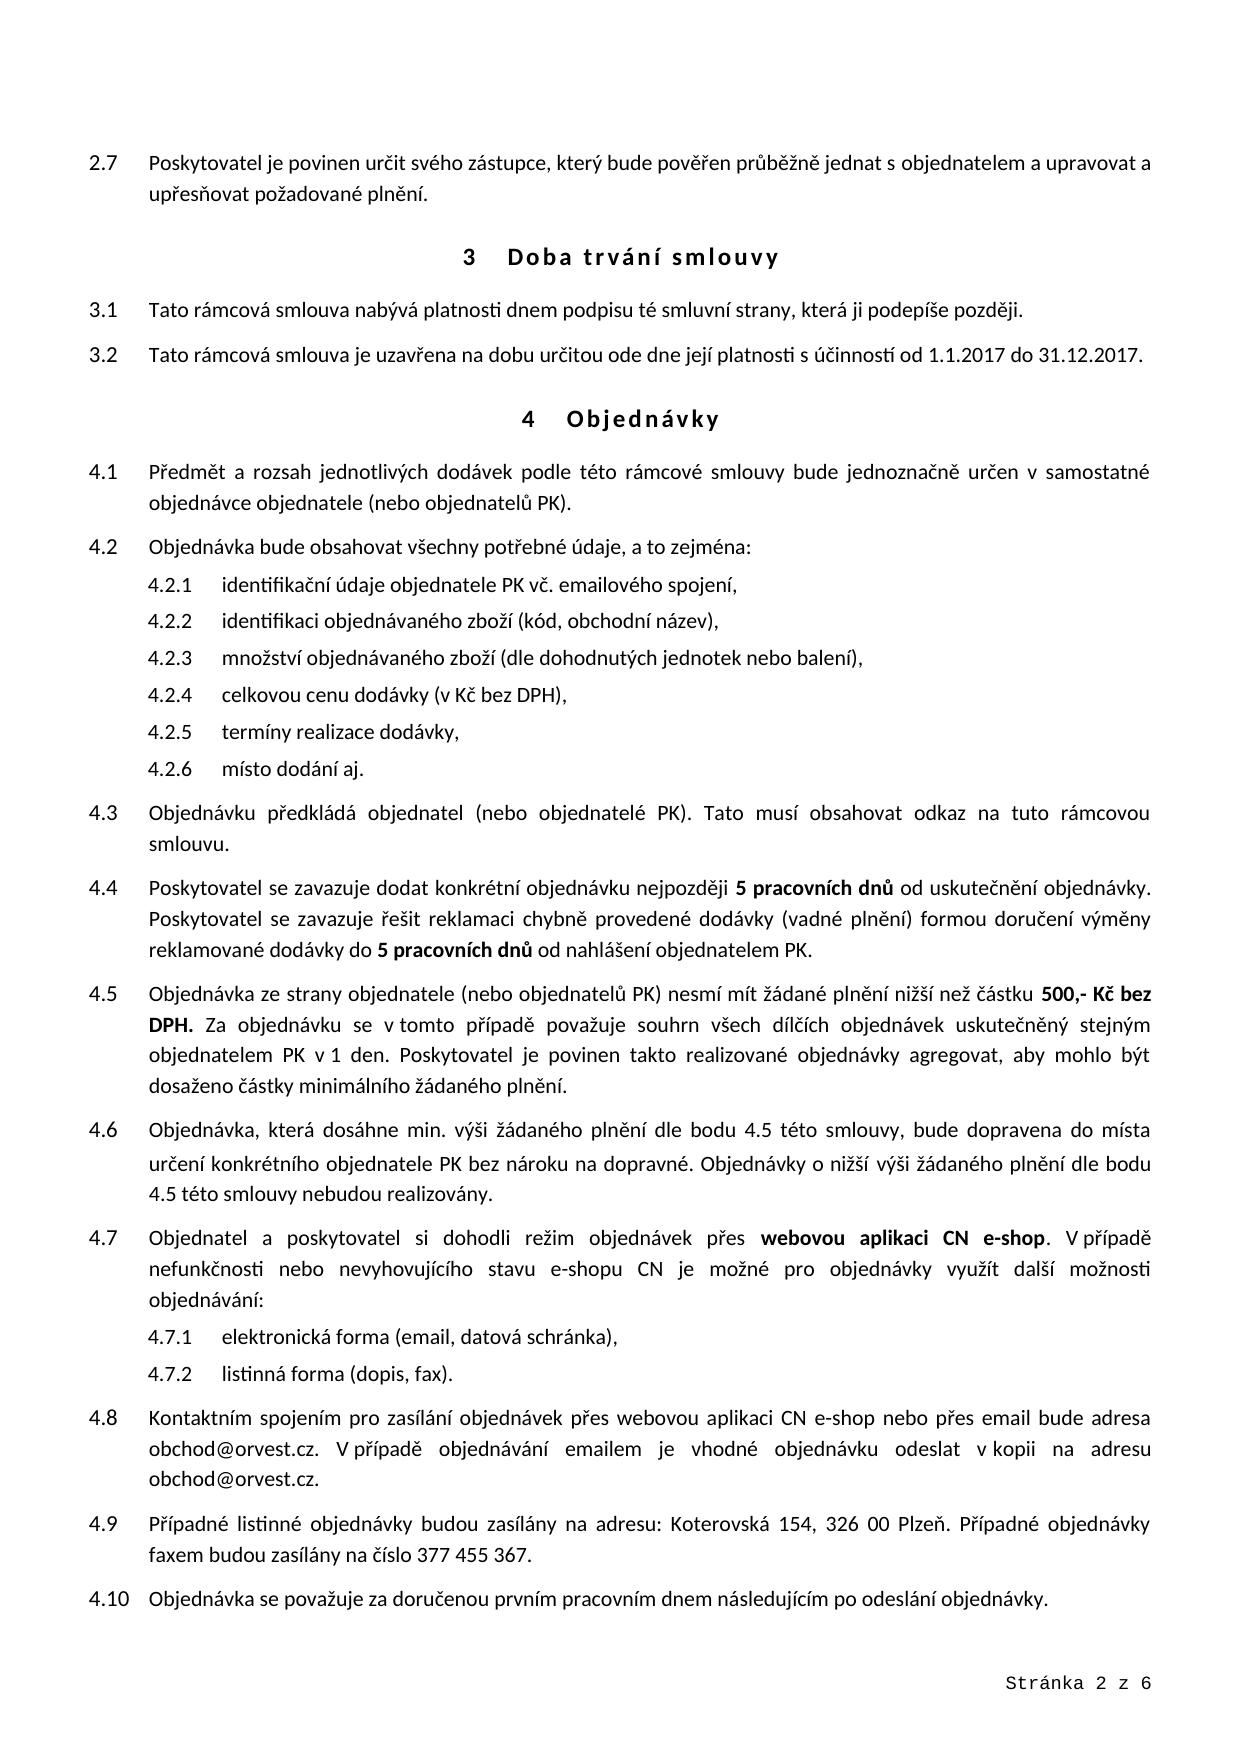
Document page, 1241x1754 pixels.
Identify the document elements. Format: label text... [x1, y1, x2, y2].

subtitle Objednávka ze strany objednatele (nebo objednatelů PK) nesmí mít žádané plnění nižší než částku 500,- Kč bez DPH. Za objednávku se v tomto případě považuje souhrn všech dílčích objednávek uskutečněný stejným objednatelem PK v 1 den. Poskytovatel je povinen takto realizované objednávky agregovat, aby mohlo být dosaženo částky minimálního žádaného plnění. [89, 979, 1152, 1099]
subtitle celkovou cenu dodávky (v Kč bez DPH), [148, 681, 1152, 708]
subtitle Objednávky [89, 403, 1152, 434]
subtitle Doba trvání smlouvy [89, 242, 1152, 272]
subtitle Tato rámcová smlouva nabývá platnosti dnem podpisu té smluvní strany, která ji podepíše později. [89, 295, 1152, 323]
subtitle Objednávka se považuje za doručenou prvním pracovním dnem následujícím po odeslání objednávky. [89, 1584, 1152, 1612]
subtitle identifikační údaje objednatele PK vč. emailového spojení, [148, 571, 1152, 597]
subtitle termíny realizace dodávky, [148, 718, 1152, 745]
subtitle Objednatel a poskytovatel si dohodli režim objednávek přes webovou aplikaci CN e-shop. V případě nefunkčnosti nebo nevyhovujícího stavu e-shopu CN je možné pro objednávky využít další možnosti objednávání: [89, 1223, 1152, 1313]
subtitle elektronická forma (email, datová schránka), [148, 1323, 1152, 1350]
subtitle Předmět a rozsah jednotlivých dodávek podle této rámcové smlouvy bude jednoznačně určen v samostatné objednávce objednatele (nebo objednatelů PK). [89, 457, 1152, 516]
subtitle místo dodání aj. [148, 755, 1152, 782]
subtitle identifikaci objednávaného zboží (kód, obchodní název), [148, 608, 1152, 634]
subtitle Tato rámcová smlouva je uzavřena na dobu určitou ode dne její platnosti s účinností od 1.1.2017 do 31.12.2017. [89, 340, 1152, 368]
subtitle Objednávka, která dosáhne min. výši žádaného plnění dle bodu 4.5 této smlouvy, bude dopravena do místa určení konkrétního objednatele PK bez nároku na dopravné. Objednávky o nižší výši žádaného plnění dle bodu 4.5 této smlouvy nebudou realizovány. [89, 1115, 1152, 1207]
subtitle Poskytovatel je povinen určit svého zástupce, který bude pověřen průběžně jednat s objednatelem a upravovat a upřesňovat požadované plnění. [89, 148, 1152, 206]
subtitle množství objednávaného zboží (dle dohodnutých jednotek nebo balení), [148, 644, 1152, 671]
subtitle Případné listinné objednávky budou zasílány na adresu: Koterovská 154, 326 00 Plzeň. Případné objednávky faxem budou zasílány na číslo 377 455 367. [89, 1509, 1152, 1567]
subtitle Objednávka bude obsahovat všechny potřebné údaje, a to zejména: [89, 532, 1152, 560]
subtitle listinná forma (dopis, fax). [148, 1360, 1152, 1387]
subtitle Kontaktním spojením pro zasílání objednávek přes webovou aplikaci CN e-shop nebo přes email bude adresa obchod@orvest.cz. V případě objednávání emailem je vhodné objednávku odeslat v kopii na adresu obchod@orvest.cz. [89, 1403, 1152, 1492]
subtitle Poskytovatel se zavazuje dodat konkrétní objednávku nejpozději 5 pracovních dnů od uskutečnění objednávky. Poskytovatel se zavazuje řešit reklamaci chybně provedené dodávky (vadné plnění) formou doručení výměny reklamované dodávky do 5 pracovních dnů od nahlášení objednatelem PK. [89, 873, 1152, 963]
subtitle Objednávku předkládá objednatel (nebo objednatelé PK). Tato musí obsahovat odkaz na tuto rámcovou smlouvu. [89, 798, 1152, 857]
